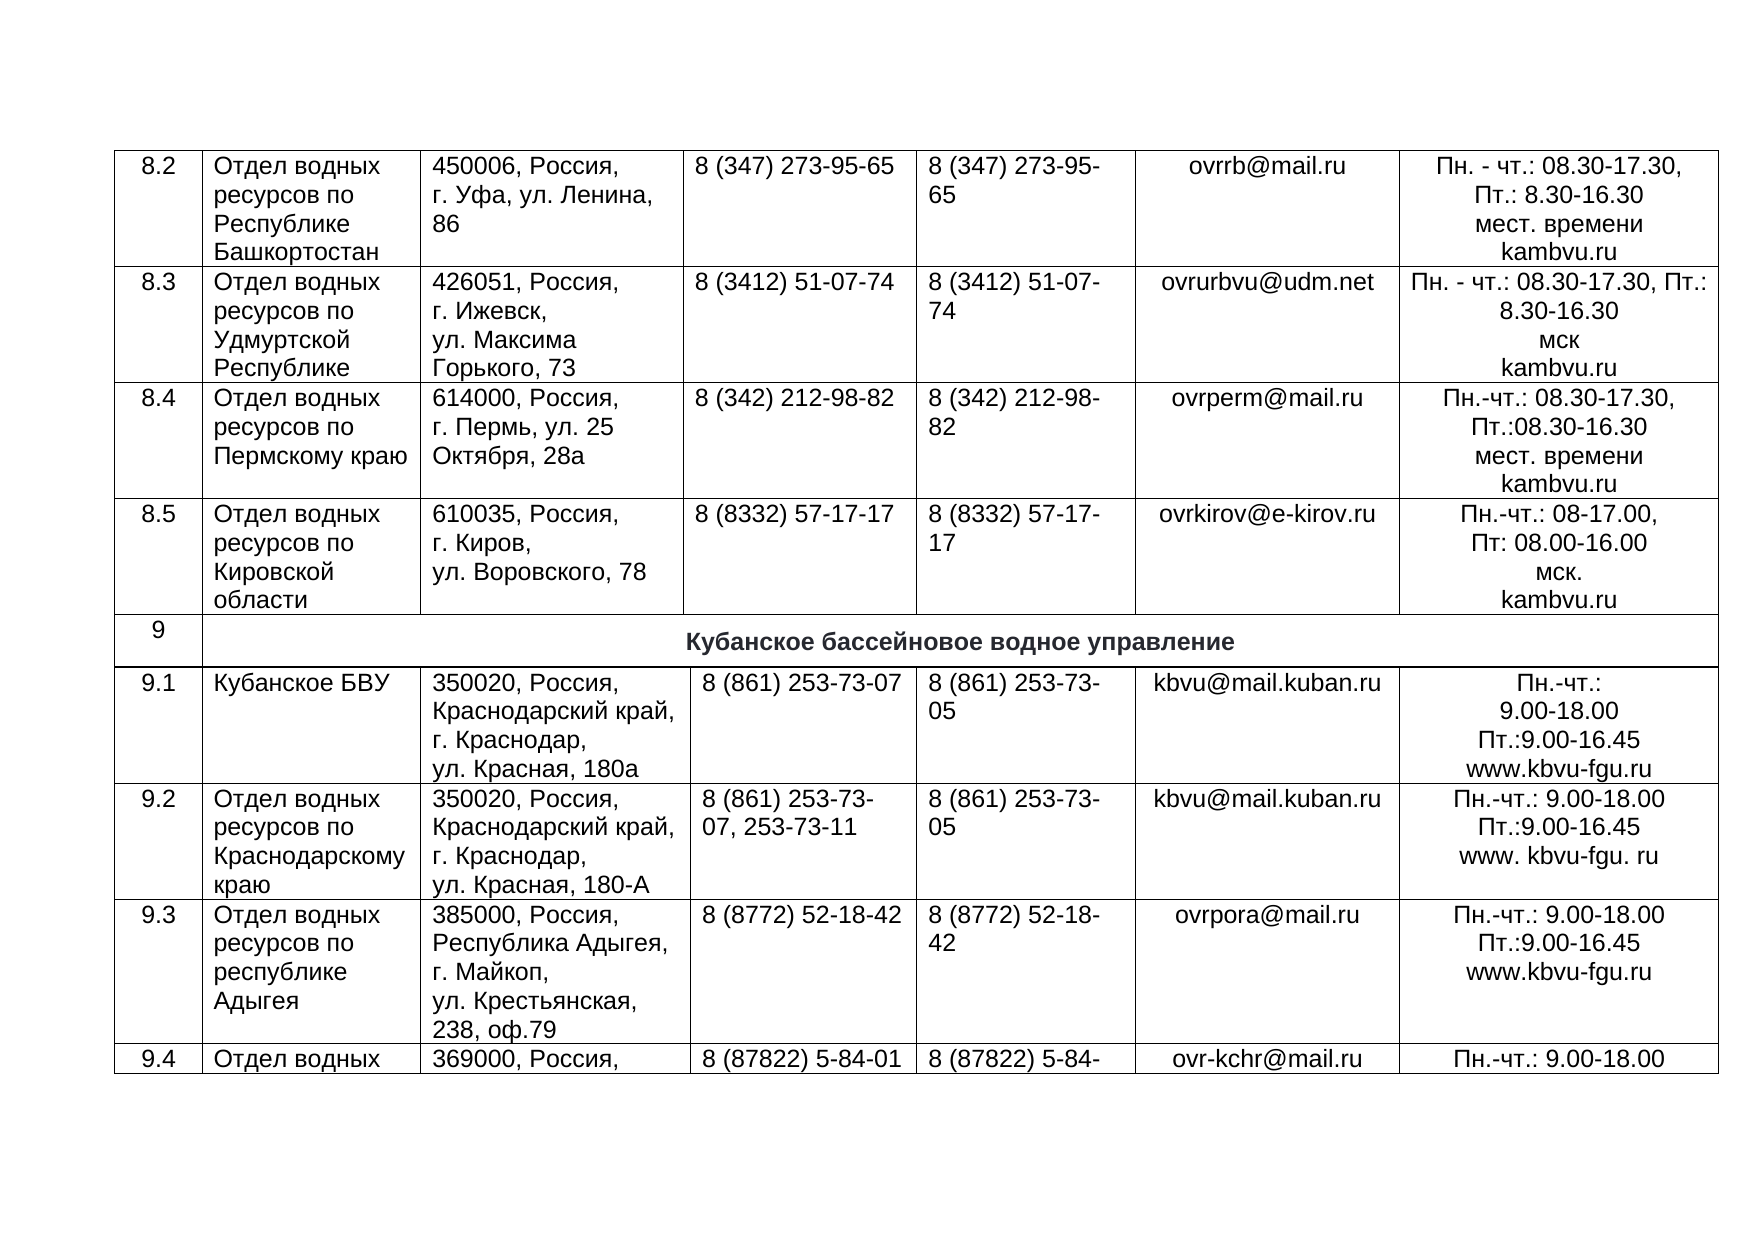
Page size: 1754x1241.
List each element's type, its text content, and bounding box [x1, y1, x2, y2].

table_cell 8 (347) 273-95-65 [917, 151, 1135, 266]
table_cell 8 (3412) 51-07-74 [917, 267, 1135, 382]
table_cell 8 (347) 273-95-65 [684, 151, 916, 266]
table_cell 8 (8332) 57-17-17 [684, 499, 916, 614]
table_cell Отдел водных ресурсов по Кировской области [203, 499, 420, 614]
table_cell ovrpora@mail.ru [1136, 900, 1399, 1043]
table_cell 9.3 [115, 900, 202, 1043]
table_cell Кубанское бассейновое водное управление [203, 615, 1718, 666]
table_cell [1400, 151, 1718, 266]
table_cell 8.4 [115, 383, 202, 498]
table_cell 8 (861) 253-73-07, 253-73-11 [691, 784, 916, 898]
table_cell 8 (87822) 5-84-01 [691, 1044, 916, 1073]
table_cell 8 (3412) 51-07-74 [684, 267, 916, 382]
table_cell 8 (87822) 5-84-01 [917, 1044, 1135, 1073]
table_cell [1400, 1044, 1718, 1073]
table_cell Пн.-чт.: 9.00-18.00 Пт.:9.00-16.45 www.kbvu-fgu.ru [1400, 900, 1718, 1043]
table_cell 350020, Россия, Краснодарский край, г. Краснодар, ул. Красная, 180-А [421, 784, 690, 898]
table_cell 8 (8772) 52-18-42 [691, 900, 916, 1043]
table_cell Отдел водных ресурсов по республике Адыгея [203, 900, 420, 1043]
table_cell Пн.-чт.: 08-17.00, Пт: 08.00-16.00 мск. kambvu.ru [1400, 499, 1718, 614]
table_cell 8.2 [115, 151, 202, 266]
table_cell 385000, Россия, Республика Адыгея, г. Майкоп, ул. Крестьянская, 238, оф.79 [421, 900, 690, 1043]
table_cell 8 (861) 253-73-07 [691, 668, 916, 782]
table_cell 8.5 [115, 499, 202, 614]
table_cell Пн.-чт.: 9.00-18.00 Пт.:9.00-16.45 www. kbvu-fgu. ru [1400, 784, 1718, 898]
table_cell Пн.-чт.: 9.00-18.00 Пт.:9.00-16.45 www.kbvu-fgu.ru [1400, 668, 1718, 782]
table_cell Отдел водных ресурсов по Удмуртской Республике [203, 267, 420, 382]
table_cell ovrrb@mail.ru [1136, 151, 1399, 266]
table_cell 8 (8332) 57-17-17 [917, 499, 1135, 614]
table_cell ovrkirov@e-kirov.ru [1136, 499, 1399, 614]
table_cell 614000, Россия, г. Пермь, ул. 25 Октября, 28а [421, 383, 683, 498]
table_cell ovr-kchr@mail.ru [1136, 1044, 1399, 1073]
table_cell Отдел водных ресурсов по Пермскому краю [203, 383, 420, 498]
table_cell 9.4 [115, 1044, 202, 1073]
table_cell 9 [115, 615, 202, 666]
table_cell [421, 1044, 690, 1073]
table_cell 9.2 [115, 784, 202, 898]
table_cell 426051, Россия, г. Ижевск, ул. Максима Горького, 73 [421, 267, 683, 382]
table_cell ovrurbvu@udm.net [1136, 267, 1399, 382]
table_cell 8 (861) 253-73-05 [917, 784, 1135, 898]
table_cell 450006, Россия, г. Уфа, ул. Ленина, 86 [421, 151, 683, 266]
table_cell 8 (342) 212-98-82 [917, 383, 1135, 498]
table_cell 610035, Россия, г. Киров, ул. Воровского, 78 [421, 499, 683, 614]
table_cell kbvu@mail.kuban.ru [1136, 668, 1399, 782]
table_cell Пн.-чт.: 08.30-17.30, Пт.:08.30-16.30 мест. времени kambvu.ru [1400, 383, 1718, 498]
table_cell Отдел водных ресурсов по Краснодарскому краю [203, 784, 420, 898]
table_cell 8.3 [115, 267, 202, 382]
table_cell ovrperm@mail.ru [1136, 383, 1399, 498]
table_cell kbvu@mail.kuban.ru [1136, 784, 1399, 898]
table_cell Пн. - чт.: 08.30-17.30, Пт.: 8.30-16.30 мск kambvu.ru [1400, 267, 1718, 382]
table_cell 8 (8772) 52-18-42 [917, 900, 1135, 1043]
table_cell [203, 1044, 420, 1073]
table_cell 350020, Россия, Краснодарский край, г. Краснодар, ул. Красная, 180а [421, 668, 690, 782]
table_cell 8 (342) 212-98-82 [684, 383, 916, 498]
table_cell 9.1 [115, 668, 202, 782]
table_cell Отдел водных ресурсов по Республике Башкортостан [203, 151, 420, 266]
table_cell Кубанское БВУ [203, 668, 420, 782]
table_cell 8 (861) 253-73-05 [917, 668, 1135, 782]
